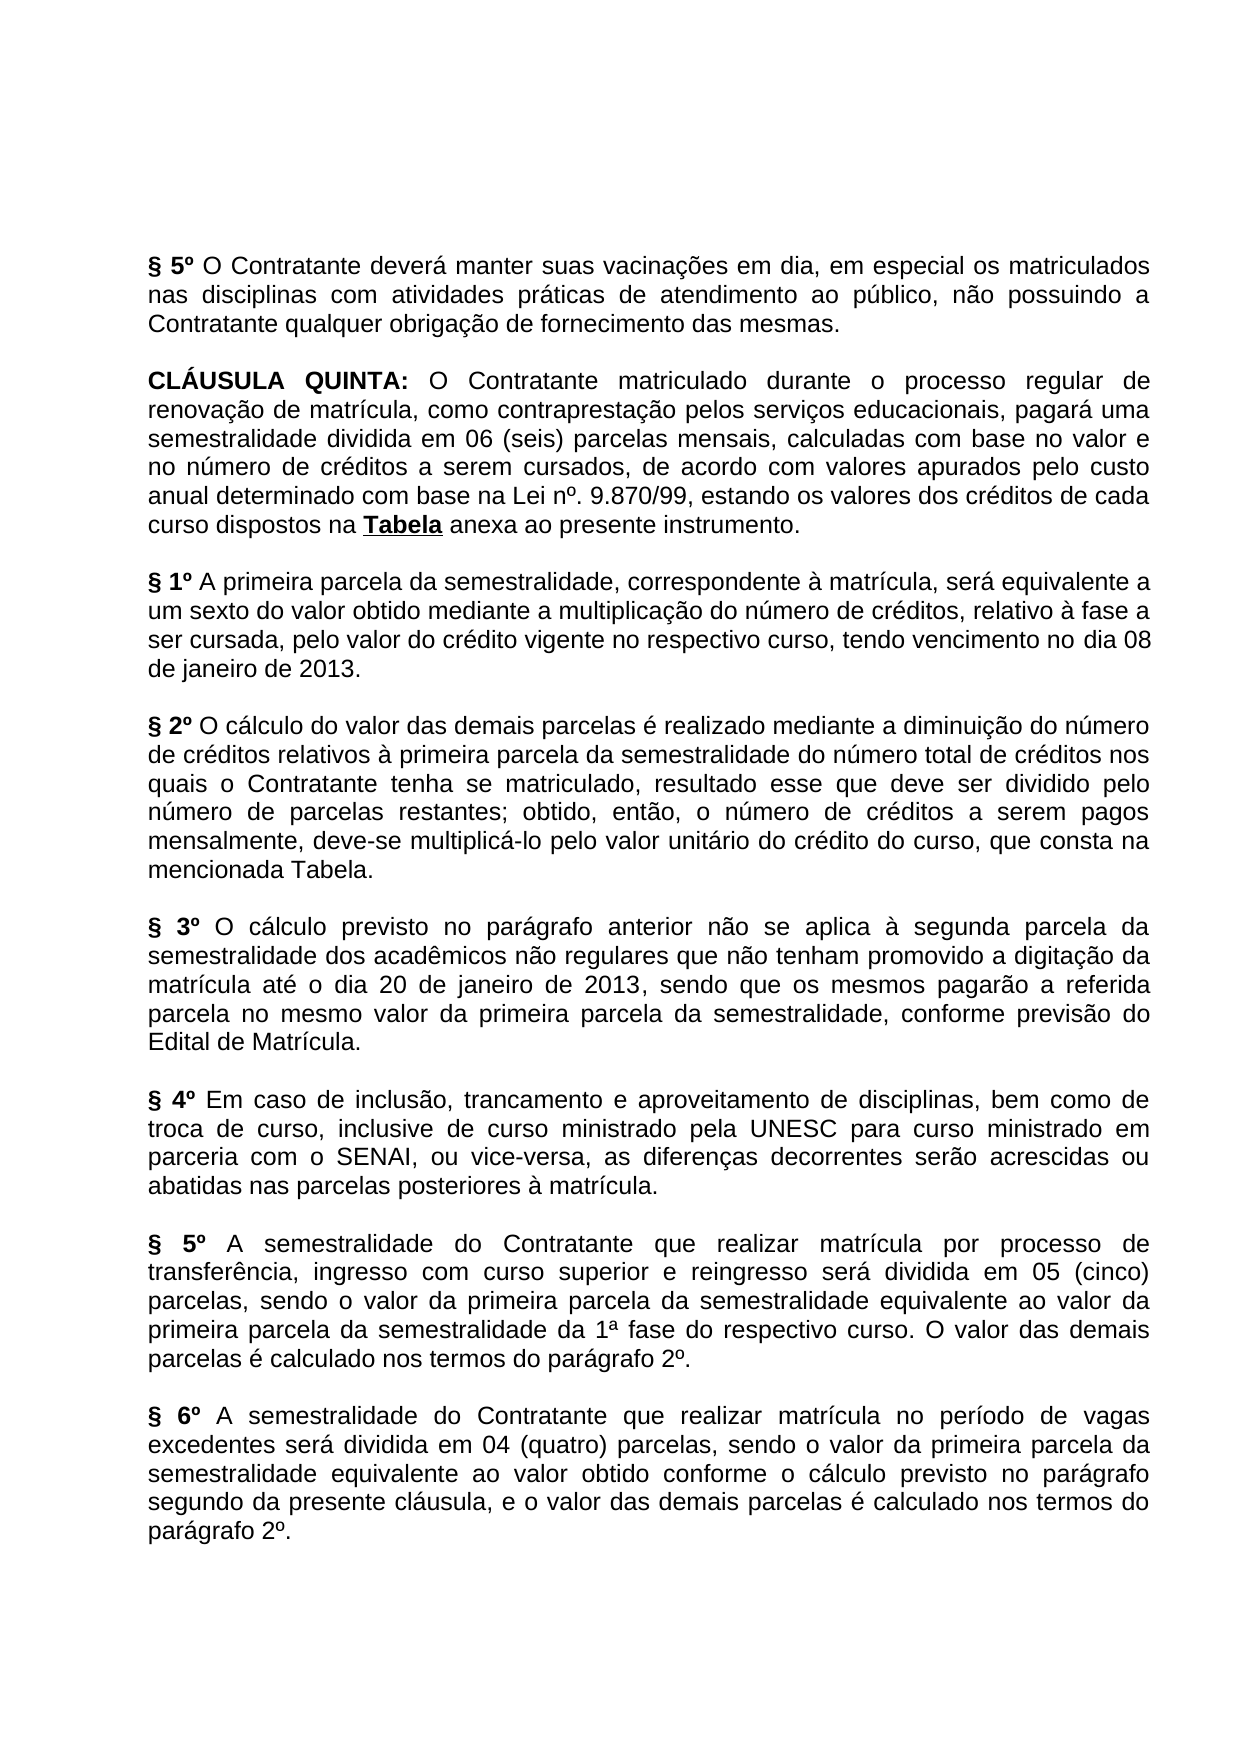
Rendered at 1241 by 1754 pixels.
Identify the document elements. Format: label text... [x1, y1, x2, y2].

text § 1º A primeira parcela da semestralidade, correspondente à matrícula, será equivalente a um sexto do valor obtido mediante a multiplicação do número de créditos, relativo à fase a ser cursada, pelo valor do crédito vigente no respectivo curso, tendo vencimento no dia 08 de janeiro de 2013. [148, 567, 1152, 682]
text § 2º O cálculo do valor das demais parcelas é realizado mediante a diminuição do número de créditos relativos à primeira parcela da semestralidade do número total de créditos nos quais o Contratante tenha se matriculado, resultado esse que deve ser dividido pelo número de parcelas restantes; obtido, então, o número de créditos a serem pagos mensalmente, deve-se multiplicá-lo pelo valor unitário do crédito do curso, que consta na mencionada Tabela. [148, 711, 1152, 883]
text § 5º O Contratante deverá manter suas vacinações em dia, em especial os matriculados nas disciplinas com atividades práticas de atendimento ao público, não possuindo a Contratante qualquer obrigação de fornecimento das mesmas. [148, 251, 1152, 337]
text CLÁUSULA QUINTA: O Contratante matriculado durante o processo regular de renovação de matrícula, como contraprestação pelos serviços educacionais, pagará uma semestralidade dividida em 06 (seis) parcelas mensais, calculadas com base no valor e no número de créditos a serem cursados, de acordo com valores apurados pelo custo anual determinado com base na Lei nº. 9.870/99, estando os valores dos créditos de cada curso dispostos na Tabela anexa ao presente instrumento. [148, 366, 1152, 538]
text § 6º A semestralidade do Contratante que realizar matrícula no período de vagas excedentes será dividida em 04 (quatro) parcelas, sendo o valor da primeira parcela da semestralidade equivalente ao valor obtido conforme o cálculo previsto no parágrafo segundo da presente cláusula, e o valor das demais parcelas é calculado nos termos do parágrafo 2º. [148, 1401, 1152, 1545]
text § 5º A semestralidade do Contratante que realizar matrícula por processo de transferência, ingresso com curso superior e reingresso será dividida em 05 (cinco) parcelas, sendo o valor da primeira parcela da semestralidade equivalente ao valor da primeira parcela da semestralidade da 1ª fase do respectivo curso. O valor das demais parcelas é calculado nos termos do parágrafo 2º. [148, 1228, 1152, 1372]
text § 3º O cálculo previsto no parágrafo anterior não se aplica à segunda parcela da semestralidade dos acadêmicos não regulares que não tenham promovido a digitação da matrícula até o dia 20 de janeiro de 2013, sendo que os mesmos pagarão a referida parcela no mesmo valor da primeira parcela da semestralidade, conforme previsão do Edital de Matrícula. [148, 912, 1152, 1056]
text § 4º Em caso de inclusão, trancamento e aproveitamento de disciplinas, bem como de troca de curso, inclusive de curso ministrado pela UNESC para curso ministrado em parceria com o SENAI, ou vice-versa, as diferenças decorrentes serão acrescidas ou abatidas nas parcelas posteriores à matrícula. [148, 1085, 1152, 1200]
